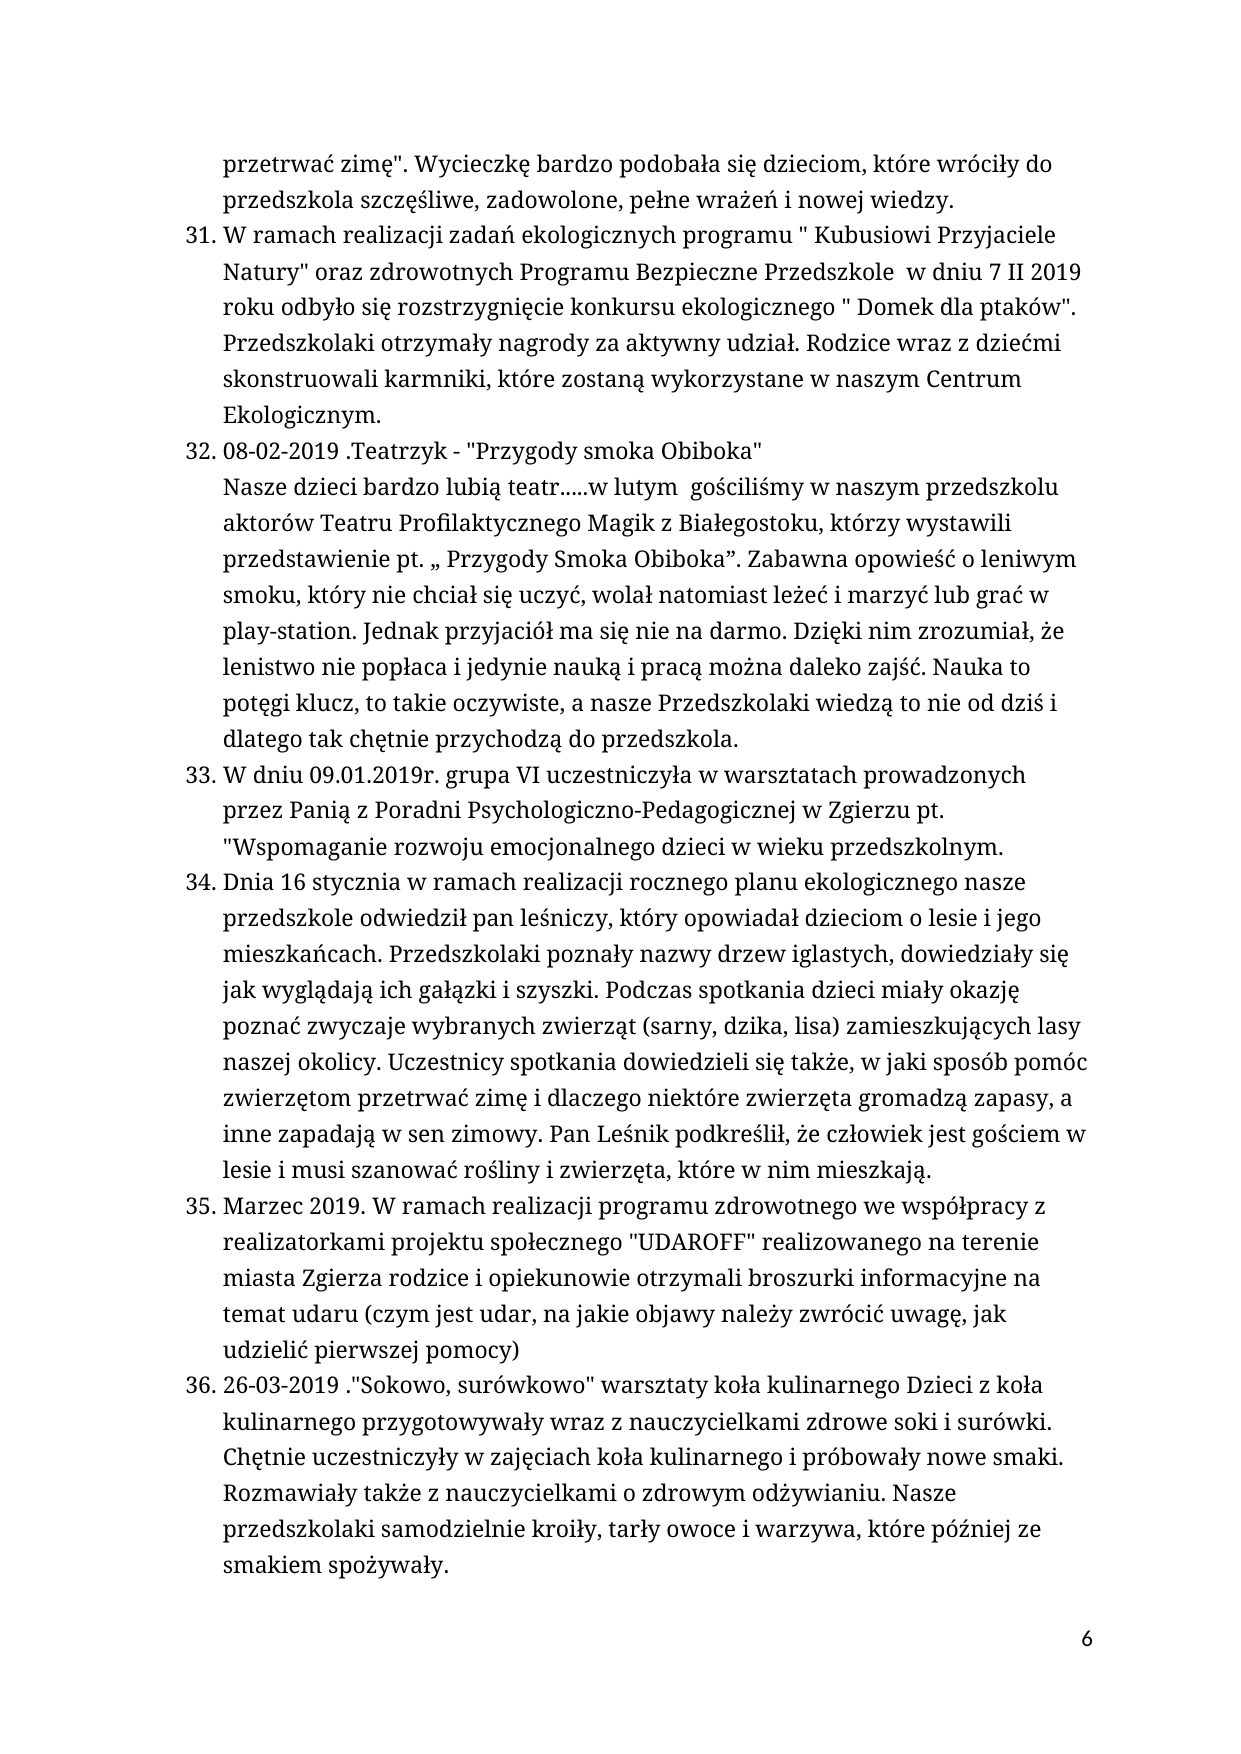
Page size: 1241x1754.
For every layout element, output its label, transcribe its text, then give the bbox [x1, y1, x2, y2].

list 26-03-2019 ."Sokowo, surówkowo" warsztaty koła kulinarnego Dzieci z koła kulinarnego przygotowywały wraz z nauczycielkami zdrowe soki i surówki. Chętnie uczestniczyły w zajęciach koła kulinarnego i próbowały nowe smaki. Rozmawiały także z nauczycielkami o zdrowym odżywianiu. Nasze przedszkolaki samodzielnie kroiły, tarły owoce i warzywa, które później ze smakiem spożywały. [185, 1369, 1093, 1580]
list W ramach realizacji zadań ekologicznych programu " Kubusiowi Przyjaciele Natury" oraz zdrowotnych Programu Bezpieczne Przedszkole w dniu 7 II 2019 roku odbyło się rozstrzygnięcie konkursu ekologicznego " Domek dla ptaków". Przedszkolaki otrzymały nagrody za aktywny udział. Rodzice wraz z dziećmi skonstruowali karmniki, które zostaną wykorzystane w naszym Centrum Ekologicznym. [185, 219, 1093, 430]
list 08-02-2019 .Teatrzyk - "Przygody smoka Obiboka" [185, 435, 1093, 466]
list Nasze dzieci bardzo lubią teatr.....w lutym gościliśmy w naszym przedszkolu aktorów Teatru Profilaktycznego Magik z Białegostoku, którzy wystawili przedstawienie pt. „ Przygody Smoka Obiboka”. Zabawna opowieść o leniwym smoku, który nie chciał się uczyć, wolał natomiast leżeć i marzyć lub grać w play-station. Jednak przyjaciół ma się nie na darmo. Dzięki nim zrozumiał, że lenistwo nie popłaca i jedynie nauką i pracą można daleko zajść. Nauka to potęgi klucz, to takie oczywiste, a nasze Przedszkolaki wiedzą to nie od dziś i dlatego tak chętnie przychodzą do przedszkola. [223, 471, 1093, 754]
list Dnia 16 stycznia w ramach realizacji rocznego planu ekologicznego nasze przedszkole odwiedził pan leśniczy, który opowiadał dzieciom o lesie i jego mieszkańcach. Przedszkolaki poznały nazwy drzew iglastych, dowiedziały się jak wyglądają ich gałązki i szyszki. Podczas spotkania dzieci miały okazję poznać zwyczaje wybranych zwierząt (sarny, dzika, lisa) zamieszkujących lasy naszej okolicy. Uczestnicy spotkania dowiedzieli się także, w jaki sposób pomóc zwierzętom przetrwać zimę i dlaczego niektóre zwierzęta gromadzą zapasy, a inne zapadają w sen zimowy. Pan Leśnik podkreślił, że człowiek jest gościem w lesie i musi szanować rośliny i zwierzęta, które w nim mieszkają. [185, 866, 1093, 1185]
list W dniu 09.01.2019r. grupa VI uczestniczyła w warsztatach prowadzonych przez Panią z Poradni Psychologiczno-Pedagogicznej w Zgierzu pt. "Wspomaganie rozwoju emocjonalnego dzieci w wieku przedszkolnym. [185, 758, 1093, 862]
list Marzec 2019. W ramach realizacji programu zdrowotnego we współpracy z realizatorkami projektu społecznego "UDAROFF" realizowanego na terenie miasta Zgierza rodzice i opiekunowie otrzymali broszurki informacyjne na temat udaru (czym jest udar, na jakie objawy należy zwrócić uwagę, jak udzielić pierwszej pomocy) [185, 1190, 1093, 1365]
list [185, 148, 1093, 215]
